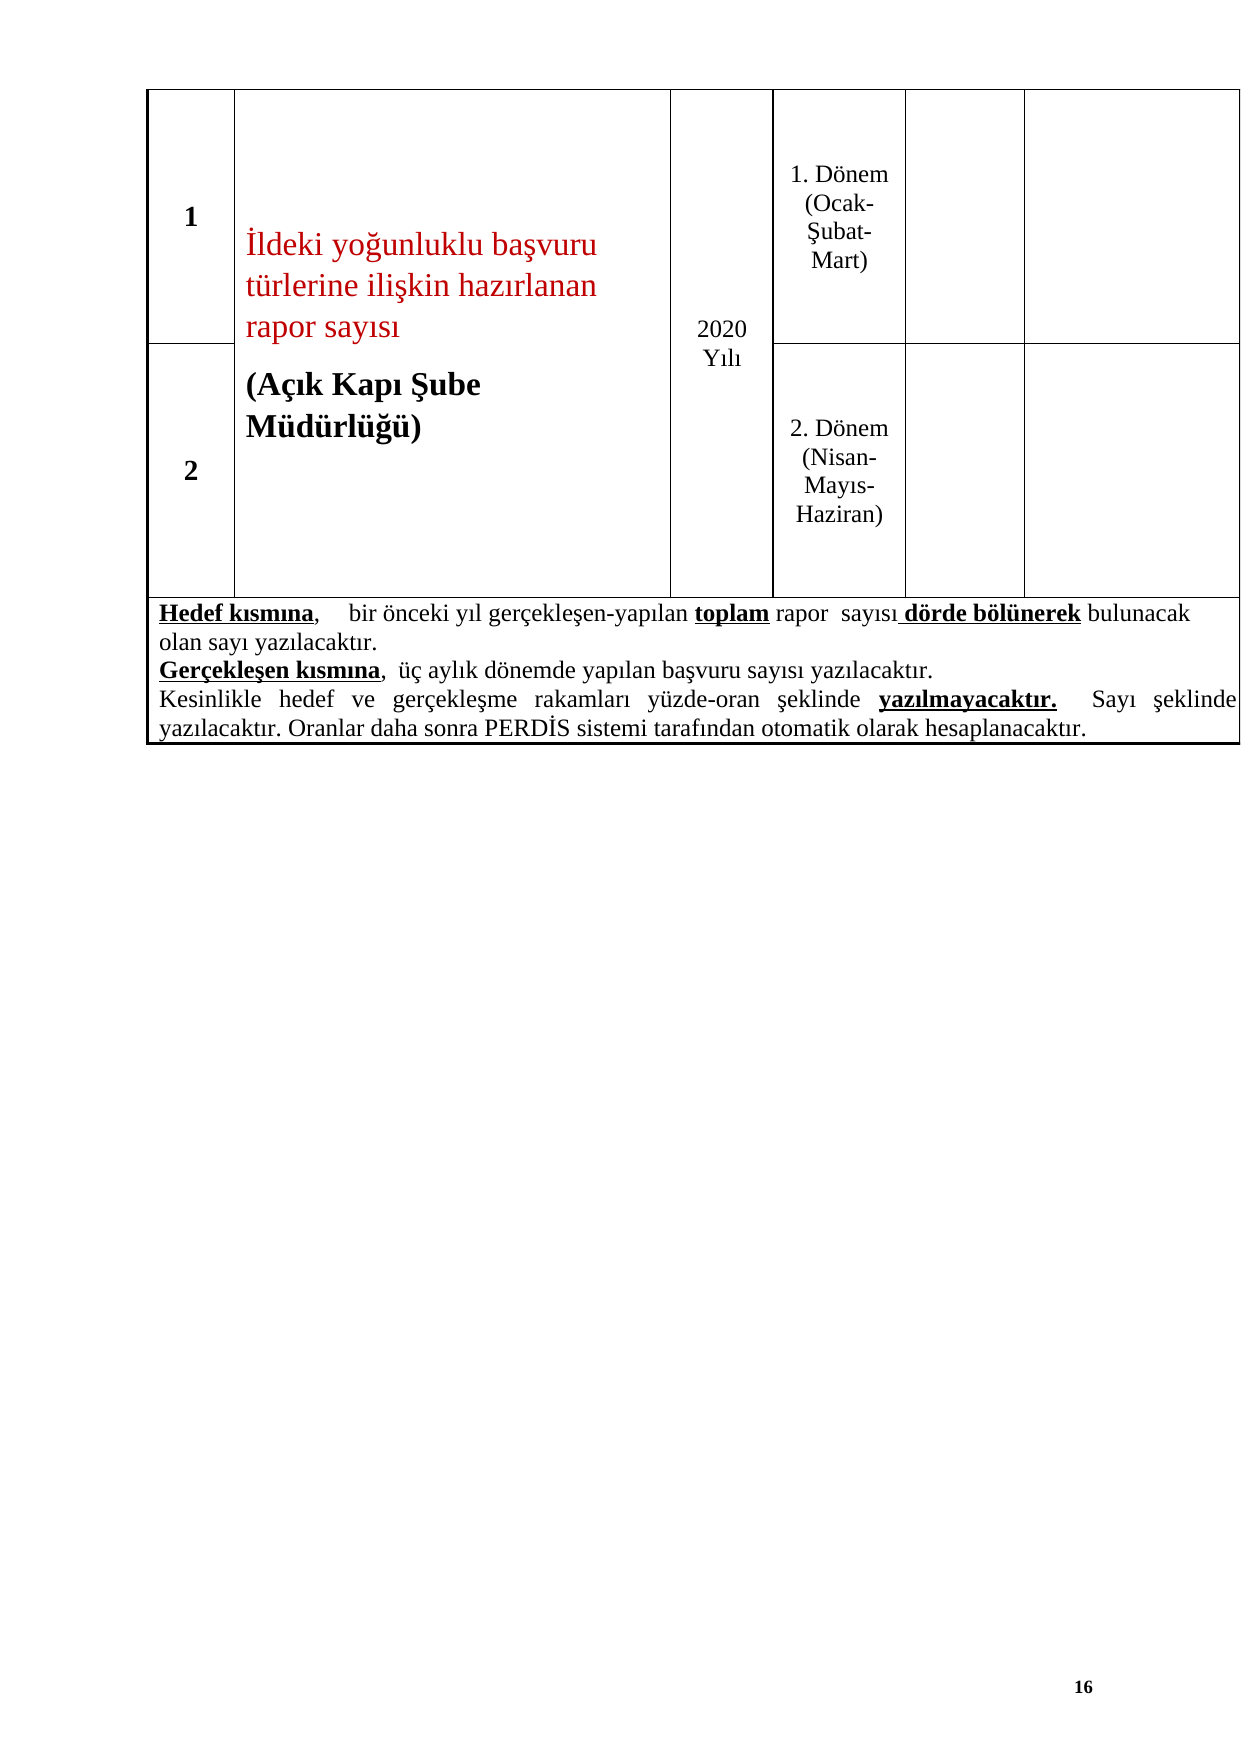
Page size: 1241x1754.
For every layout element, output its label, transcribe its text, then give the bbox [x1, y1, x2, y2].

table_cell 2020 Yılı [671, 90, 772, 597]
table_cell Hedef kısmına, bir önceki yıl gerçekleşen-yapılan toplam rapor sayısı dörde bölünerek bulunacak olan sayı yazılacaktır. Gerçekleşen kısmına, üç aylık dönemde yapılan başvuru sayısı yazılacaktır. Kesinlikle hedef ve gerçekleşme rakamları yüzde-oran şeklinde yazılmayacaktır. Sayı şeklinde yazılacaktır. Oranlar daha sonra PERDİS sistemi tarafından otomatik olarak hesaplanacaktır. [149, 598, 1239, 742]
table_cell İldeki yoğunluklu başvuru türlerine ilişkin hazırlanan rapor sayısı (Açık Kapı Şube Müdürlüğü) [235, 90, 670, 597]
table_cell [906, 90, 1024, 343]
table_cell [1025, 90, 1239, 343]
table_cell 1 [149, 90, 234, 343]
table_cell [1025, 344, 1239, 597]
table_cell 1. Dönem (Ocak-Şubat-Mart) [774, 90, 905, 343]
table_cell 2. Dönem (Nisan-Mayıs-Haziran) [774, 344, 905, 597]
table_cell [906, 344, 1024, 597]
table_cell 2 [149, 344, 234, 597]
